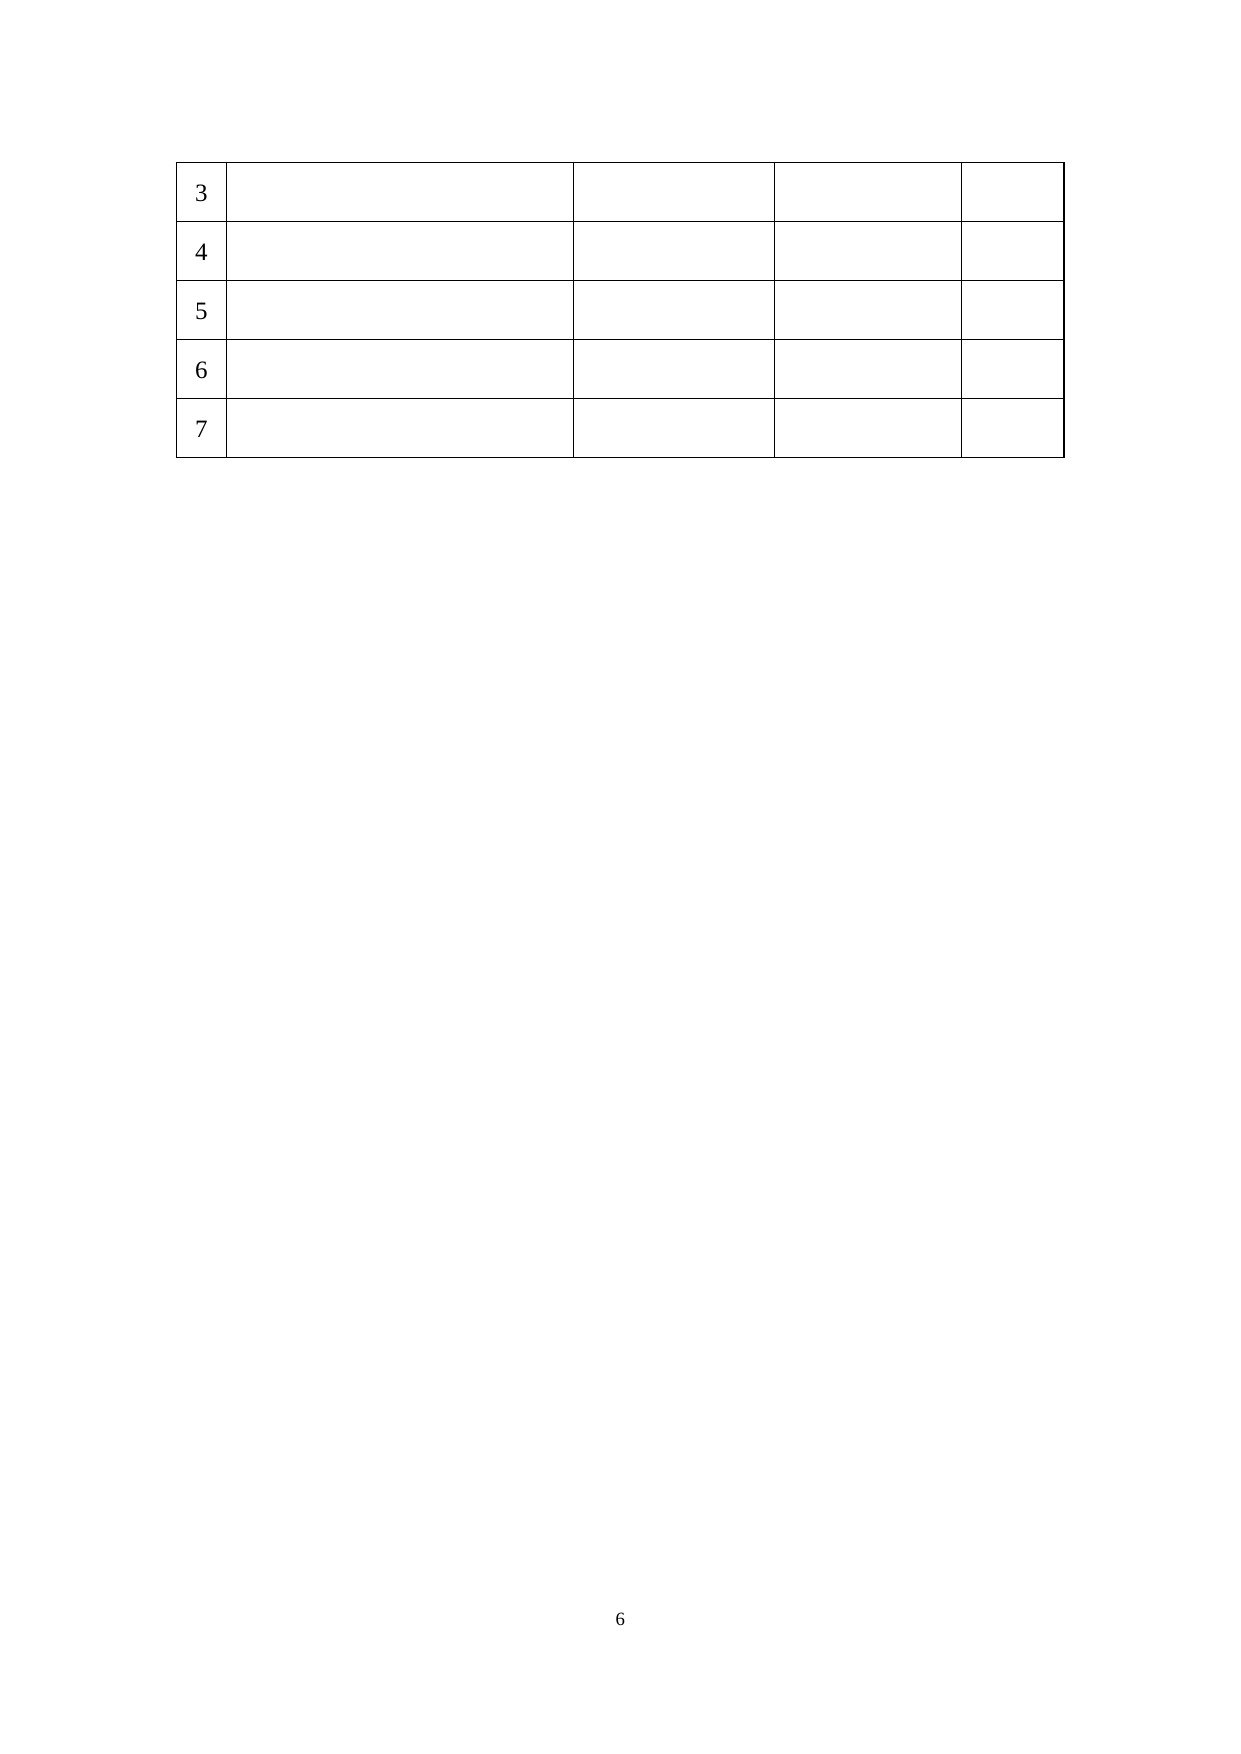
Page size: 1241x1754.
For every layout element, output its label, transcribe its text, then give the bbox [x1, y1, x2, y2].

table_cell [775, 163, 961, 221]
table_cell [227, 281, 573, 339]
table_cell [574, 340, 774, 398]
table_cell [962, 340, 1063, 398]
table_cell [962, 163, 1063, 221]
table_cell [574, 281, 774, 339]
table_cell [775, 340, 961, 398]
table_cell [775, 399, 961, 457]
table_cell 4 [177, 222, 226, 280]
table_cell 5 [177, 281, 226, 339]
table_cell [574, 222, 774, 280]
table_cell [227, 163, 573, 221]
table_cell [775, 222, 961, 280]
table_cell [227, 222, 573, 280]
table_cell [775, 281, 961, 339]
table_cell 6 [177, 340, 226, 398]
table_cell [227, 340, 573, 398]
table_cell [962, 399, 1063, 457]
table_cell [962, 281, 1063, 339]
table_cell [962, 222, 1063, 280]
table_cell [574, 399, 774, 457]
table_cell [574, 163, 774, 221]
table_cell 3 [177, 163, 226, 221]
table_cell [227, 399, 573, 457]
table_cell 7 [177, 399, 226, 457]
